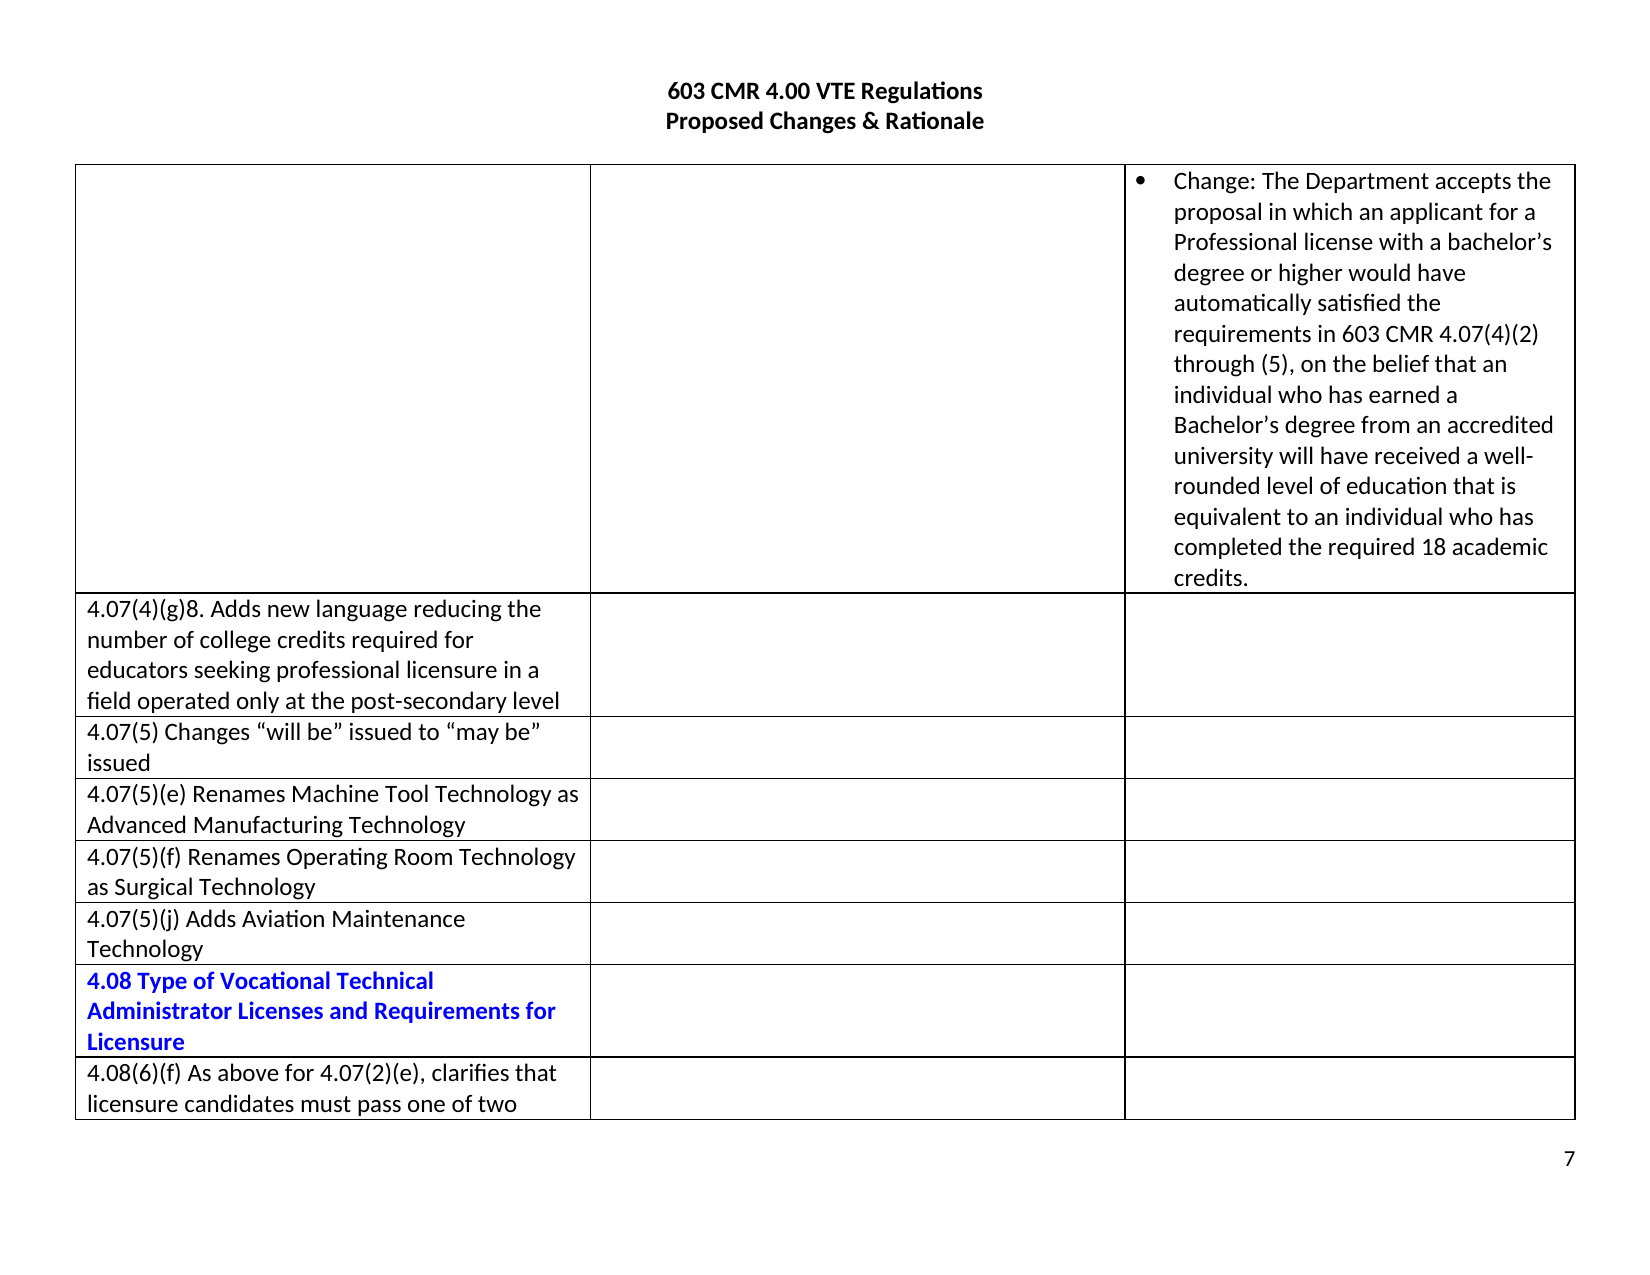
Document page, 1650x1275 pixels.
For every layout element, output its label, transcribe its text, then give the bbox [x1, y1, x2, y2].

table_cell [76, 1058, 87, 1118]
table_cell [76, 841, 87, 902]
table_cell [591, 594, 1124, 716]
table_cell [591, 779, 1124, 840]
table_cell [1126, 903, 1574, 964]
table_cell [1126, 1058, 1574, 1118]
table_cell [76, 165, 590, 592]
table_cell [591, 903, 1124, 964]
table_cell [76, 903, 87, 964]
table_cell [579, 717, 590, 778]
table_cell [1126, 965, 1574, 1056]
table_cell [1126, 779, 1574, 840]
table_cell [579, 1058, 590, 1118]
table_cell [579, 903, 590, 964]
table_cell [1126, 165, 1574, 592]
table_cell [591, 841, 1124, 902]
table_cell [1126, 717, 1574, 778]
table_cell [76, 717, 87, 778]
table_cell [591, 1058, 1124, 1118]
table_cell [591, 965, 1124, 1056]
table_cell [591, 717, 1124, 778]
table_cell 4.07(4)(g)8. Adds new language reducing the number of college credits required for educators seeking professional licensure in a field operated only at the post-secondary level [76, 594, 590, 716]
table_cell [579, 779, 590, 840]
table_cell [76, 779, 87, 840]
table_cell 4.08 Type of Vocational Technical Administrator Licenses and Requirements for Licensure [76, 965, 590, 1056]
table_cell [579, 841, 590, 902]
table_cell [1126, 841, 1574, 902]
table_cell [591, 165, 1124, 592]
table_cell [1126, 594, 1574, 716]
